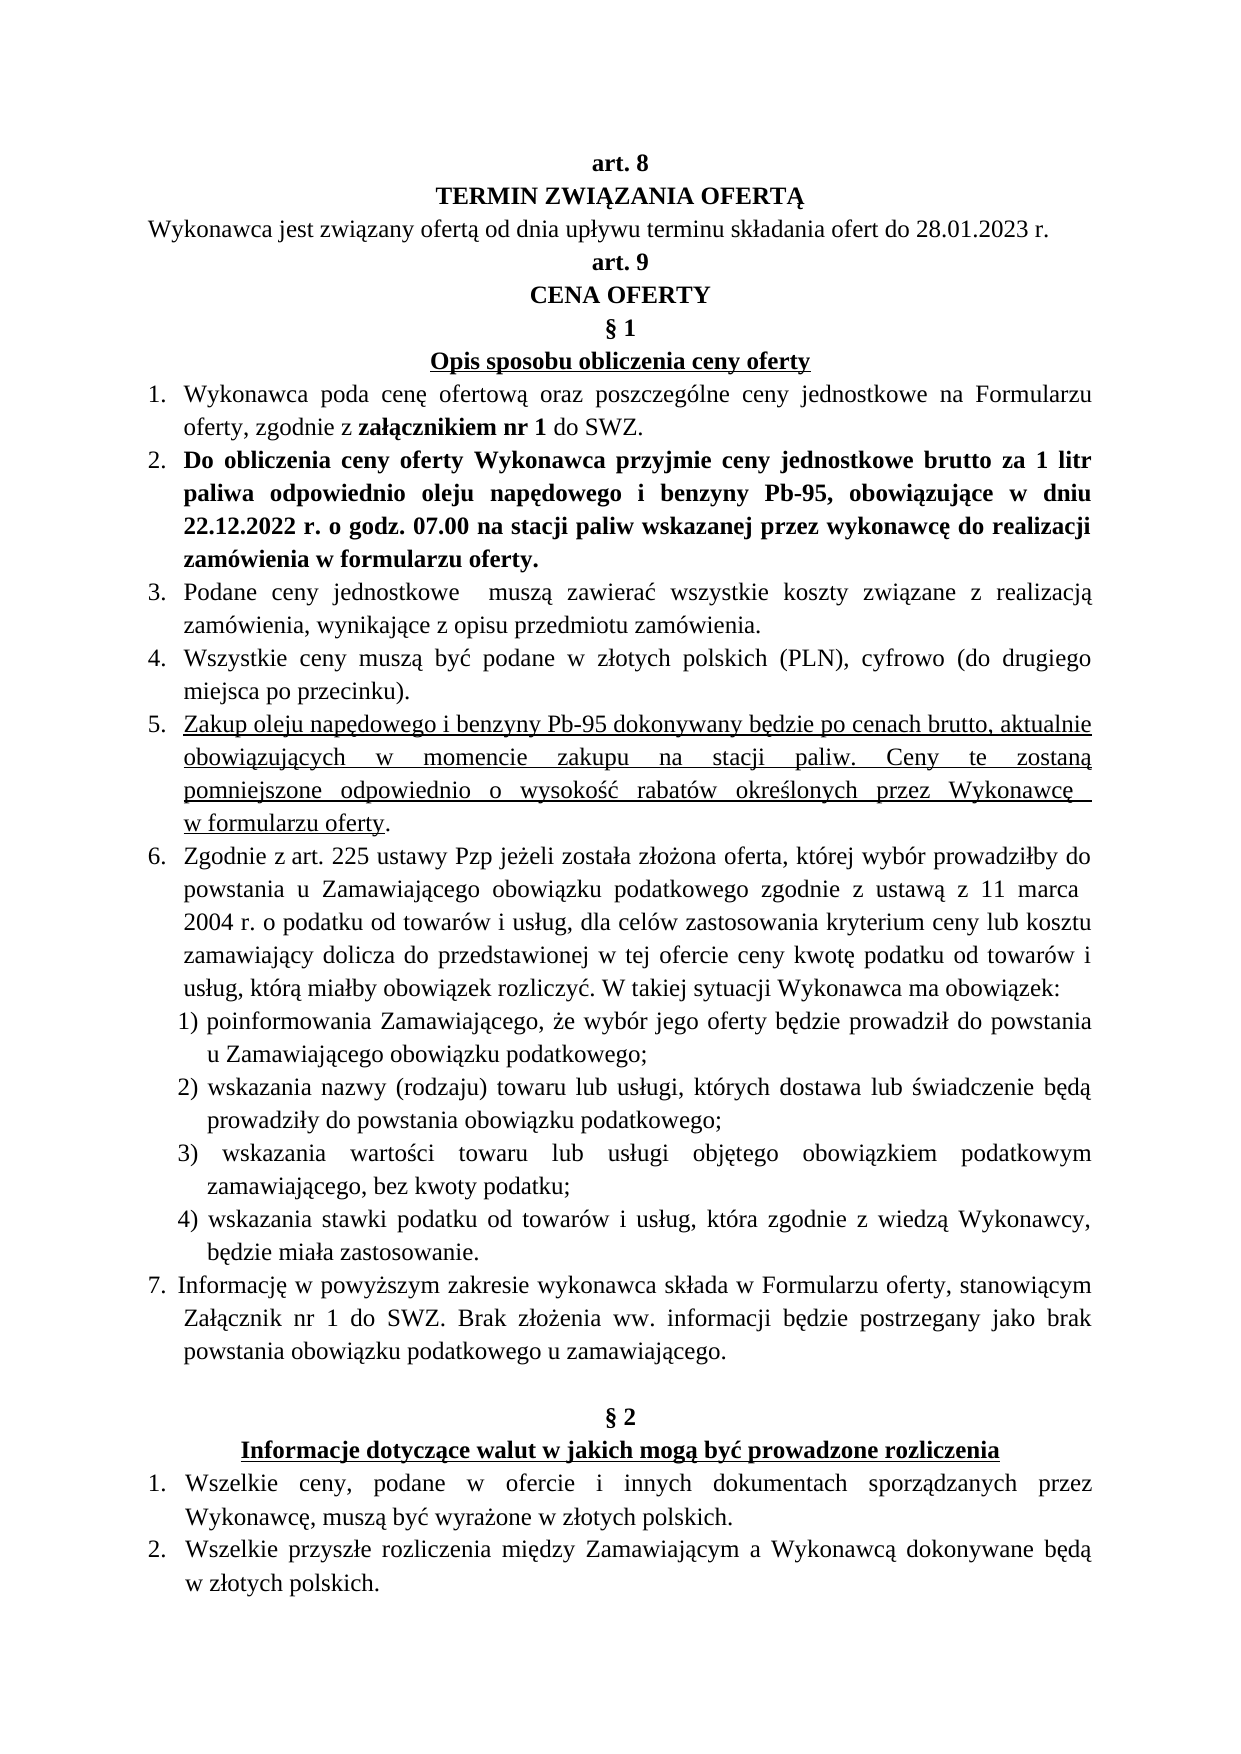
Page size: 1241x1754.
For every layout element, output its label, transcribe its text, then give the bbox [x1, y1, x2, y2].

text 1) poinformowania Zamawiającego, że wybór jego oferty będzie prowadził do powstania u Zamawiającego obowiązku podatkowego; [177, 1006, 1092, 1068]
list Podane ceny jednostkowe muszą zawierać wszystkie koszty związane z realizacją zamówienia, wynikające z opisu przedmiotu zamówienia. [148, 577, 1092, 639]
list Zakup oleju napędowego i benzyny Pb-95 dokonywany będzie po cenach brutto, aktualnie obowiązujących w momencie zakupu na stacji paliw. Ceny te zostaną pomniejszone odpowiednio o wysokość rabatów określonych przez Wykonawcę w formularzu oferty. [148, 709, 1092, 837]
text § 1 [148, 313, 1092, 342]
list Do obliczenia ceny oferty Wykonawca przyjmie ceny jednostkowe brutto za 1 litr paliwa odpowiednio oleju napędowego i benzyny Pb-95, obowiązujące w dniu 22.12.2022 r. o godz. 07.00 na stacji paliw wskazanej przez wykonawcę do realizacji zamówienia w formularzu oferty. [148, 445, 1092, 573]
list Wszelkie przyszłe rozliczenia między Zamawiającym a Wykonawcą dokonywane będą w złotych polskich. [148, 1534, 1092, 1596]
list Wykonawca poda cenę ofertową oraz poszczególne ceny jednostkowe na Formularzu oferty, zgodnie z załącznikiem nr 1 do SWZ. [148, 379, 1092, 441]
list Wszelkie ceny, podane w ofercie i innych dokumentach sporządzanych przez Wykonawcę, muszą być wyrażone w złotych polskich. [148, 1468, 1092, 1530]
text Wykonawca jest związany ofertą od dnia upływu terminu składania ofert do 28.01.2023 r. [148, 214, 1092, 242]
text 2) wskazania nazwy (rodzaju) towaru lub usługi, których dostawa lub świadczenie będą prowadziły do powstania obowiązku podatkowego; [177, 1072, 1092, 1134]
list Zgodnie z art. 225 ustawy Pzp jeżeli została złożona oferta, której wybór prowadziłby do powstania u Zamawiającego obowiązku podatkowego zgodnie z ustawą z 11 marca 2004 r. o podatku od towarów i usług, dla celów zastosowania kryterium ceny lub kosztu zamawiający dolicza do przedstawionej w tej ofercie ceny kwotę podatku od towarów i usług, którą miałby obowiązek rozliczyć. W takiej sytuacji Wykonawca ma obowiązek: [148, 841, 1092, 1002]
text Informacje dotyczące walut w jakich mogą być prowadzone rozliczenia [148, 1436, 1092, 1464]
text § 2 [148, 1402, 1092, 1431]
text TERMIN ZWIĄZANIA OFERTĄ [148, 181, 1092, 209]
list Informację w powyższym zakresie wykonawca składa w Formularzu oferty, stanowiącym Załącznik nr 1 do SWZ. Brak złożenia ww. informacji będzie postrzegany jako brak powstania obowiązku podatkowego u zamawiającego. [148, 1270, 1092, 1365]
text art. 9 [148, 247, 1092, 276]
text CENA OFERTY [148, 280, 1092, 308]
text Opis sposobu obliczenia ceny oferty [148, 346, 1092, 374]
text 3) wskazania wartości towaru lub usługi objętego obowiązkiem podatkowym zamawiającego, bez kwoty podatku; [177, 1138, 1092, 1200]
list Wszystkie ceny muszą być podane w złotych polskich (PLN), cyfrowo (do drugiego miejsca po przecinku). [148, 643, 1092, 705]
text art. 8 [148, 148, 1092, 176]
text 4) wskazania stawki podatku od towarów i usług, która zgodnie z wiedzą Wykonawcy, będzie miała zastosowanie. [177, 1204, 1092, 1266]
